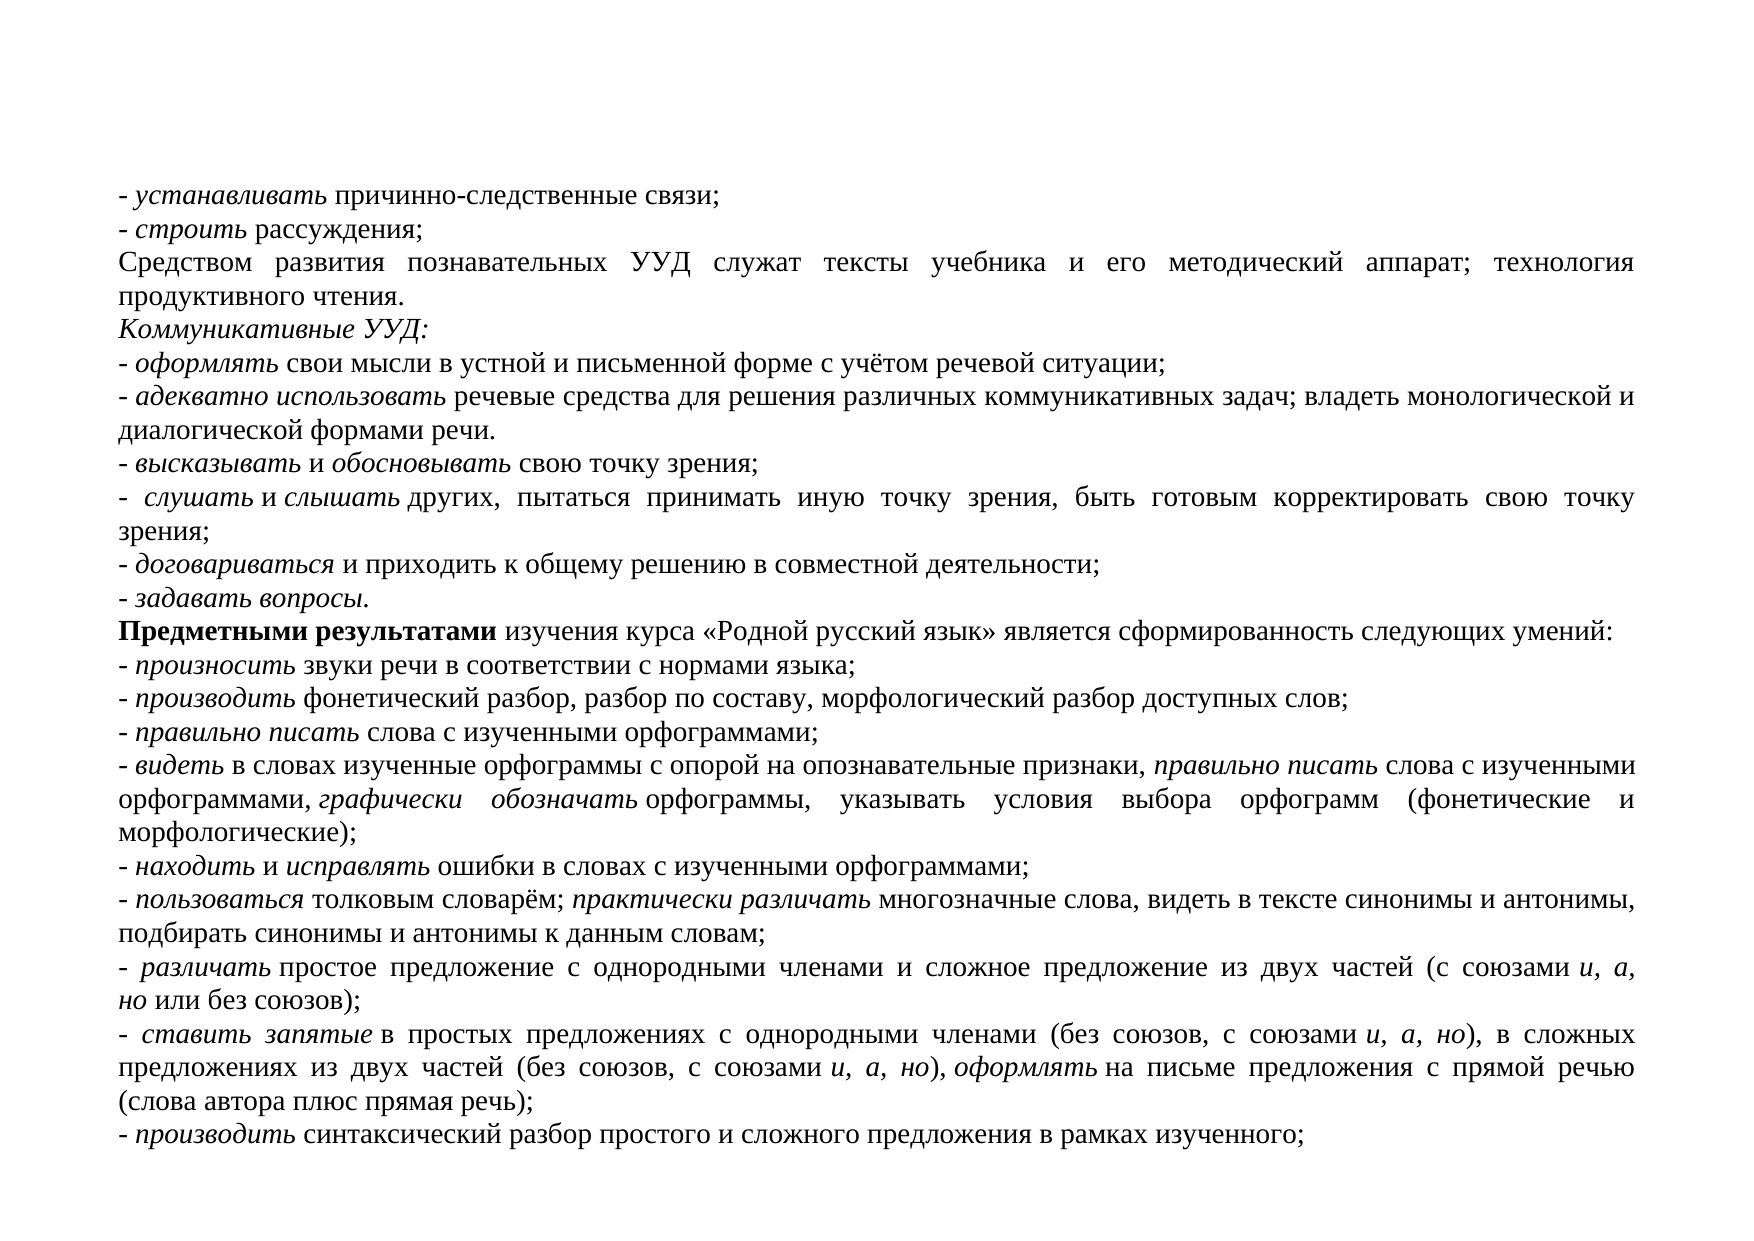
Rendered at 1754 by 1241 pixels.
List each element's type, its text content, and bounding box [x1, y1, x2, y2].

text - устанавливать причинно-следственные связи; [118, 177, 1636, 211]
text Предметными результатами изучения курса «Родной русский язык» является сформированность следующих умений: [118, 613, 1636, 647]
text - пользоваться толковым словарём; практически различать многозначные слова, видеть в тексте синонимы и антонимы, подбирать синонимы и антонимы к данным словам; [118, 882, 1636, 949]
text - ставить запятые в простых предложениях с однородными членами (без союзов, с союзами и, а, но), в сложных предложениях из двух частей (без союзов, с союзами и, а, но), оформлять на письме предложения с прямой речью (слова автора плюс прямая речь); [118, 1016, 1636, 1116]
text - различать простое предложение с однородными членами и сложное предложение из двух частей (с союзами и, а, но или без союзов); [118, 949, 1636, 1016]
text - строить рассуждения; [118, 211, 1636, 244]
text - видеть в словах изученные орфограммы с опорой на опознавательные признаки, правильно писать слова с изученными орфограммами, графически обозначать орфограммы, указывать условия выбора орфограмм (фонетические и морфологические); [118, 747, 1636, 848]
text - правильно писать слова с изученными орфограммами; [118, 714, 1636, 747]
text - слушать и слышать других, пытаться принимать иную точку зрения, быть готовым корректировать свою точку зрения; [118, 479, 1636, 546]
text Коммуникативные УУД: [118, 311, 1636, 345]
text - производить фонетический разбор, разбор по составу, морфологический разбор доступных слов; [118, 680, 1636, 714]
text - произносить звуки речи в соответствии с нормами языка; [118, 647, 1636, 680]
text - задавать вопросы. [118, 580, 1636, 613]
text - оформлять свои мысли в устной и письменной форме с учётом речевой ситуации; [118, 345, 1636, 378]
text - высказывать и обосновывать свою точку зрения; [118, 446, 1636, 479]
text - договариваться и приходить к общему решению в совместной деятельности; [118, 546, 1636, 580]
text - производить синтаксический разбор простого и сложного предложения в рамках изученного; [118, 1116, 1636, 1150]
text - адекватно использовать речевые средства для решения различных коммуникативных задач; владеть монологической и диалогической формами речи. [118, 378, 1636, 446]
text Средством развития познавательных УУД служат тексты учебника и его методический аппарат; технология продуктивного чтения. [118, 244, 1636, 311]
text - находить и исправлять ошибки в словах с изученными орфограммами; [118, 848, 1636, 882]
